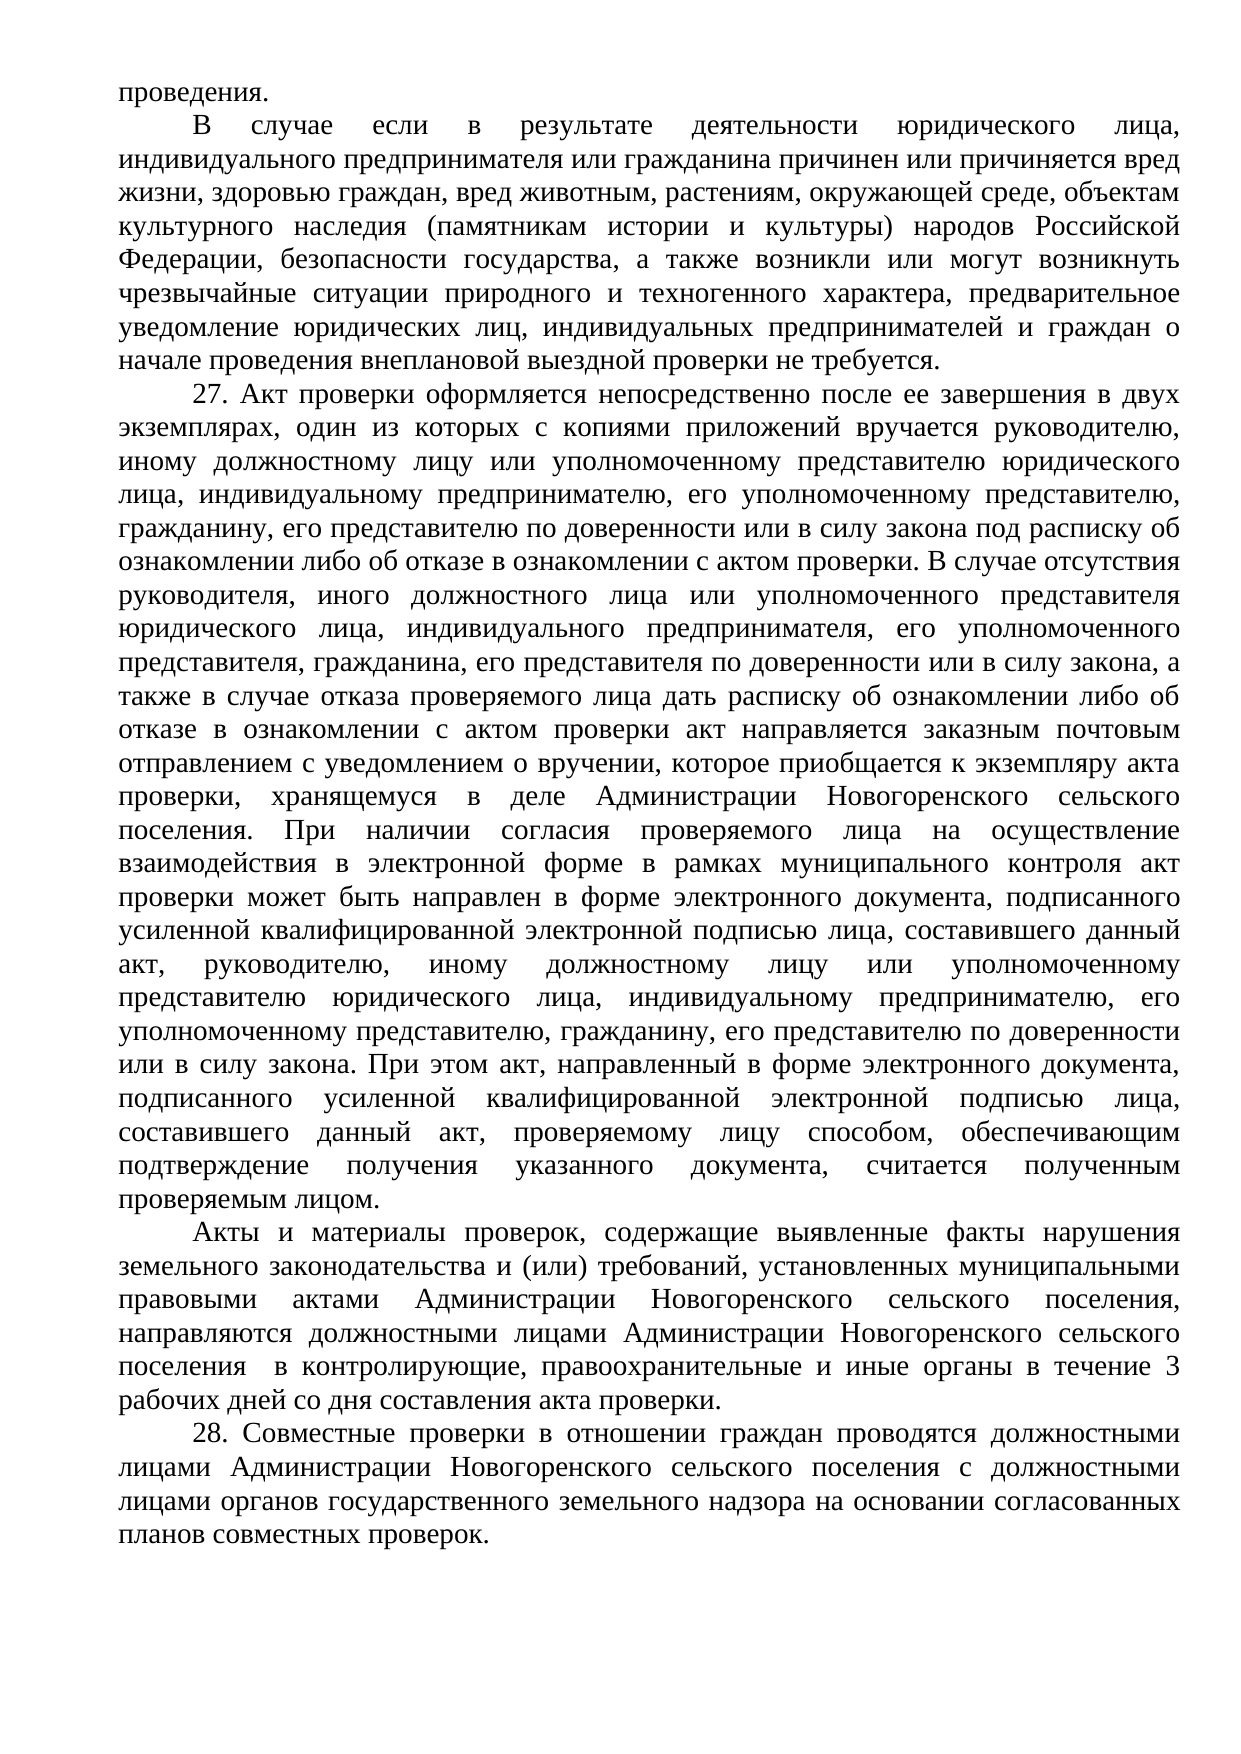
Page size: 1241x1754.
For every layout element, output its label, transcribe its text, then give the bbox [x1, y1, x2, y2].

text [118, 74, 1181, 107]
text 27. Акт проверки оформляется непосредственно после ее завершения в двух экземплярах, один из которых с копиями приложений вручается руководителю, иному должностному лицу или уполномоченному представителю юридического лица, индивидуальному предпринимателю, его уполномоченному представителю, гражданину, его представителю по доверенности или в силу закона под расписку об ознакомлении либо об отказе в ознакомлении с актом проверки. В случае отсутствия руководителя, иного должностного лица или уполномоченного представителя юридического лица, индивидуального предпринимателя, его уполномоченного представителя, гражданина, его представителя по доверенности или в силу закона, а также в случае отказа проверяемого лица дать расписку об ознакомлении либо об отказе в ознакомлении с актом проверки акт направляется заказным почтовым отправлением с уведомлением о вручении, которое приобщается к экземпляру акта проверки, хранящемуся в деле Администрации Новогоренского сельского поселения. При наличии согласия проверяемого лица на осуществление взаимодействия в электронной форме в рамках муниципального контроля акт проверки может быть направлен в форме электронного документа, подписанного усиленной квалифицированной электронной подписью лица, составившего данный акт, руководителю, иному должностному лицу или уполномоченному представителю юридического лица, индивидуальному предпринимателю, его уполномоченному представителю, гражданину, его представителю по доверенности или в силу закона. При этом акт, направленный в форме электронного документа, подписанного усиленной квалифицированной электронной подписью лица, составившего данный акт, проверяемому лицу способом, обеспечивающим подтверждение получения указанного документа, считается полученным проверяемым лицом. [118, 376, 1181, 1214]
text Акты и материалы проверок, содержащие выявленные факты нарушения земельного законодательства и (или) требований, установленных муниципальными правовыми актами Администрации Новогоренского сельского поселения, направляются должностными лицами Администрации Новогоренского сельского поселения в контролирующие, правоохранительные и иные органы в течение 3 рабочих дней со дня составления акта проверки. [118, 1214, 1181, 1416]
text 28. Совместные проверки в отношении граждан проводятся должностными лицами Администрации Новогоренского сельского поселения с должностными лицами органов государственного земельного надзора на основании согласованных планов совместных проверок. [118, 1416, 1181, 1550]
text В случае если в результате деятельности юридического лица, индивидуального предпринимателя или гражданина причинен или причиняется вред жизни, здоровью граждан, вред животным, растениям, окружающей среде, объектам культурного наследия (памятникам истории и культуры) народов Российской Федерации, безопасности государства, а также возникли или могут возникнуть чрезвычайные ситуации природного и техногенного характера, предварительное уведомление юридических лиц, индивидуальных предпринимателей и граждан о начале проведения внеплановой выездной проверки не требуется. [118, 107, 1181, 376]
